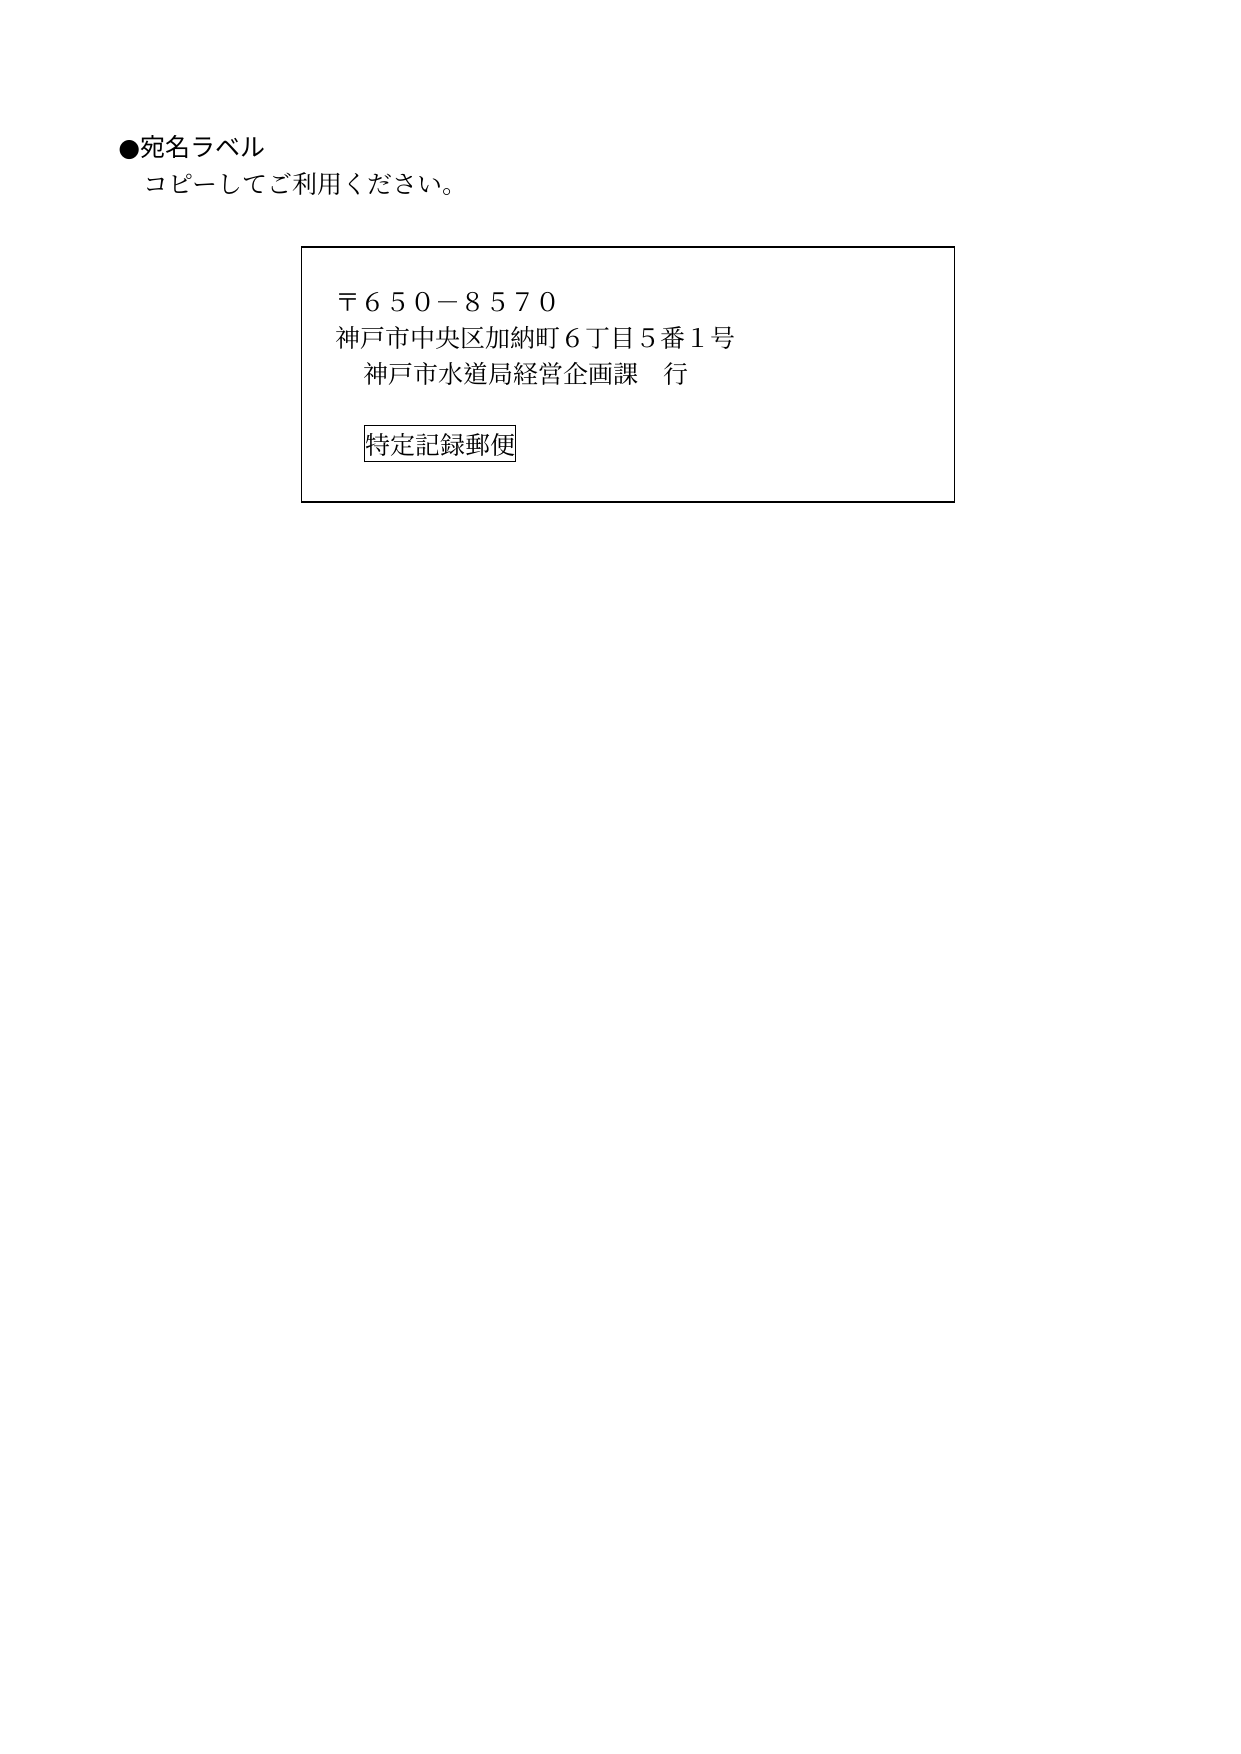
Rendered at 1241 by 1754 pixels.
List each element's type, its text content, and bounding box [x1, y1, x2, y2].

text コピーしてご利用ください。 [118, 164, 1122, 202]
text ●宛名ラベル [118, 127, 1122, 164]
